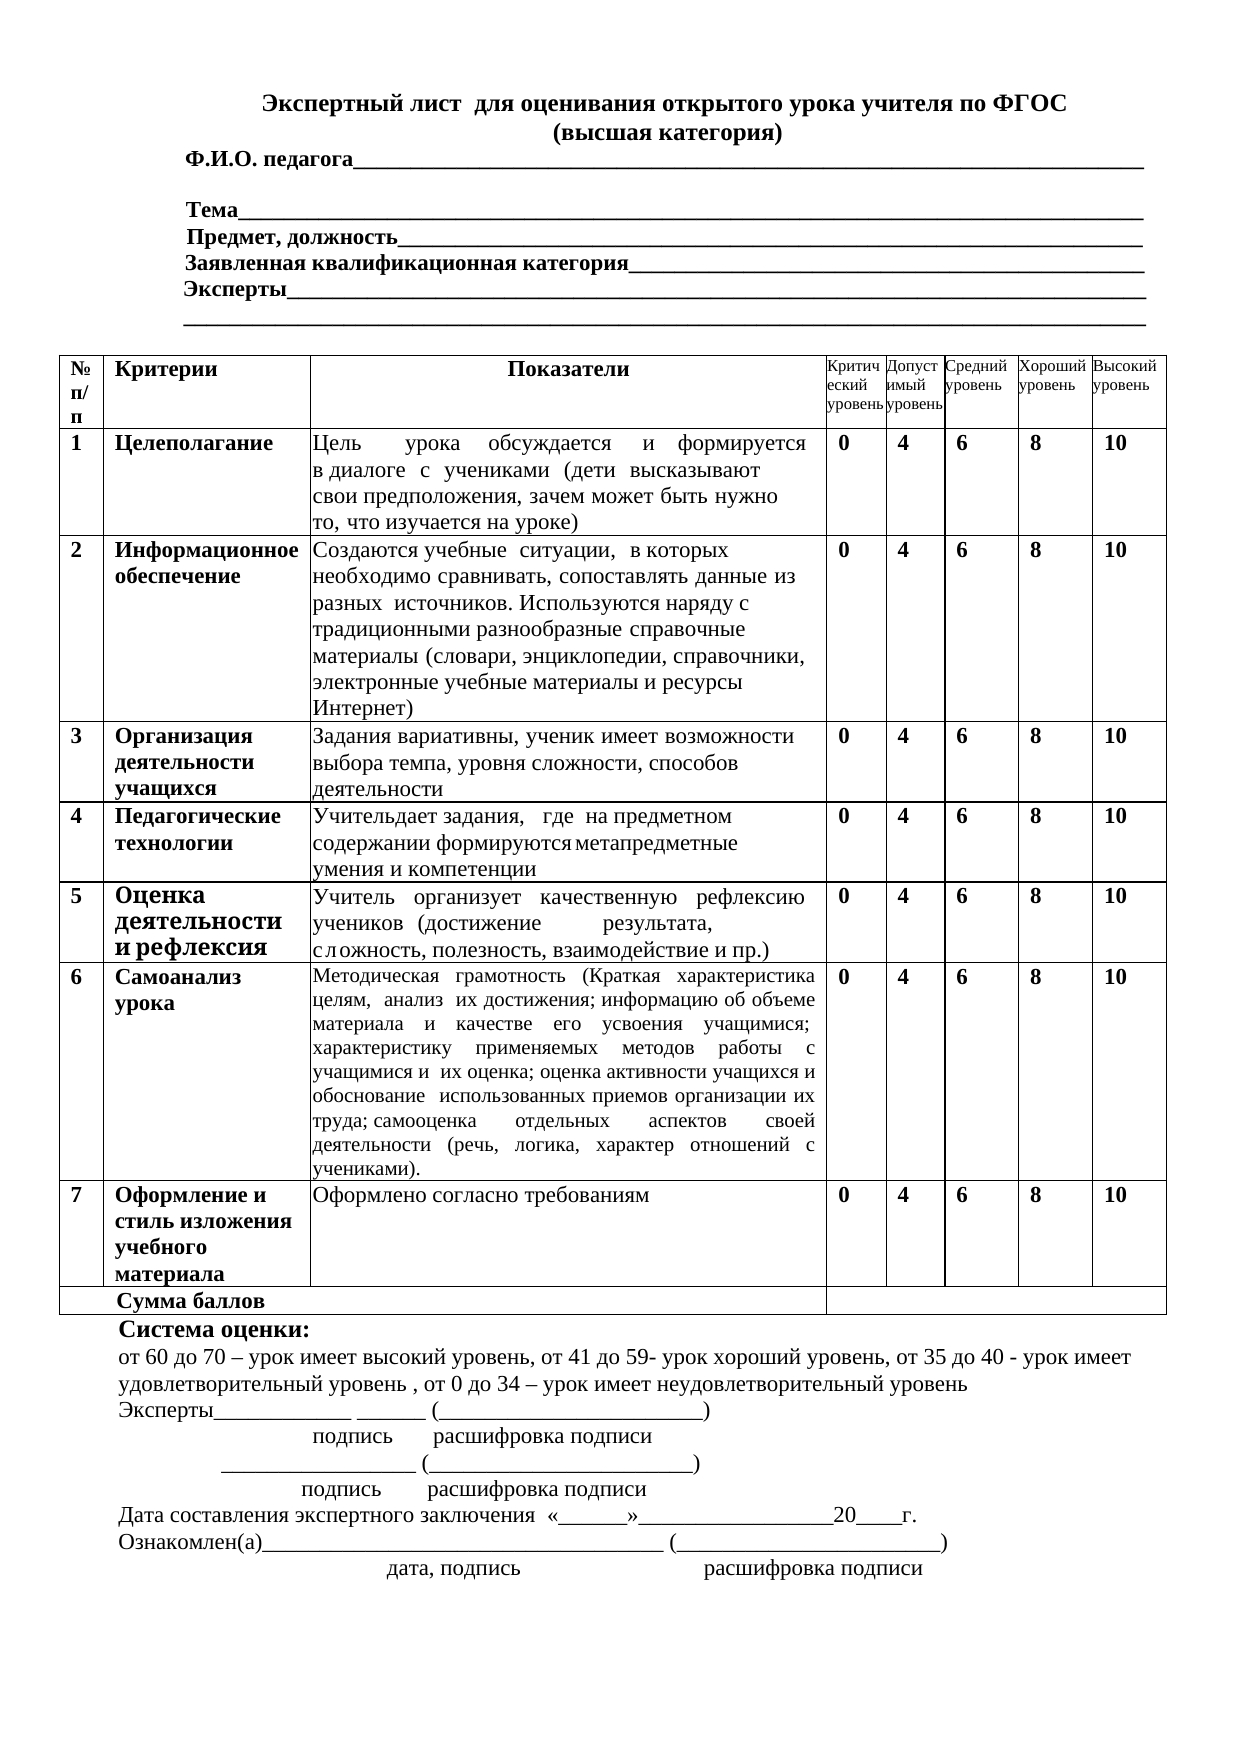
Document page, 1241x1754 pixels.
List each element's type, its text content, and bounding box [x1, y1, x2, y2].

table_cell 6 [946, 722, 1018, 801]
table_cell Педагогические технологии [104, 803, 310, 881]
table_header Хороший уровень [1019, 356, 1092, 428]
table_cell 10 [1093, 963, 1166, 1180]
table_cell Задания вариативны, ученик имеет возможности выбора темпа, уровня сложности, способов деятельности [311, 722, 826, 801]
table_cell 4 [887, 722, 944, 801]
table_cell 8 [1019, 429, 1092, 535]
table_cell 4 [60, 803, 103, 881]
table_cell 10 [1093, 722, 1166, 801]
table_cell Оформлено согласно требованиям [311, 1181, 826, 1286]
table_header Высокий уровень [1093, 356, 1166, 428]
table_header Средний уровень [946, 356, 1018, 428]
text (высшая категория) [118, 117, 1211, 145]
table_cell 10 [1093, 429, 1166, 535]
table_cell 7 [60, 1181, 103, 1286]
table_cell 10 [1093, 803, 1166, 881]
table_cell 0 [827, 883, 886, 962]
table_header Допустимый уровень [887, 356, 944, 428]
table_cell 4 [887, 429, 944, 535]
text Тема_______________________________________________________________________________ [118, 196, 1211, 223]
text Ознакомлен(а)___________________________________ (_______________________) [118, 1528, 1211, 1554]
text Предмет, должность_________________________________________________________________ [118, 223, 1211, 249]
table_cell 10 [1093, 536, 1166, 721]
table_cell 0 [827, 1181, 886, 1286]
text _________________ (_______________________) [118, 1449, 1211, 1475]
table_header Критерии [104, 356, 310, 428]
table_cell 8 [1019, 1181, 1092, 1286]
table_cell Учитель дает задания, где на предметном содержании формируются метапредметные умения и компетенции [311, 803, 826, 881]
table_cell Методическая грамотность (Краткая характеристика целям, анализ их достижения; информацию об объеме материала и качестве его усвоения учащимися; характеристику применяемых методов работы с учащимися и их оценка; оценка активности учащихся и обоснование использованных приемов организации их труда; самооценка отдельных аспектов своей деятельности (речь, логика, характер отношений с учениками). [311, 963, 826, 1180]
table_cell Информационное обеспечение [104, 536, 310, 721]
table_cell Сумма баллов [60, 1287, 826, 1313]
table_cell Организация деятельности учащихся [104, 722, 310, 801]
text Эксперты____________ ______ (_______________________) [118, 1396, 1211, 1422]
table_cell 8 [1019, 722, 1092, 801]
table_cell 10 [1093, 1181, 1166, 1286]
text ____________________________________________________________________________________ [29, 302, 1211, 328]
table_cell 8 [1019, 803, 1092, 881]
text подпись расшифровка подписи [118, 1475, 1211, 1501]
table_cell 6 [946, 1181, 1018, 1286]
table_cell Цель урока обсуждается и формируется в диалоге с учениками (дети высказывают свои предположения, зачем может быть нужно то, что изучается на уроке) [311, 429, 826, 535]
text Система оценки: [118, 1314, 1211, 1343]
table_cell [827, 1287, 1166, 1313]
table_cell 8 [1019, 963, 1092, 1180]
table_cell 8 [1019, 536, 1092, 721]
text от 60 до 70 – урок имеет высокий уровень, от 41 до 59- урок хороший уровень, от 35 до 40 - урок имеет удовлетворительный уровень , от 0 до 34 – урок имеет неудовлетворительный уровень [118, 1343, 1211, 1396]
table_cell Самоанализ урока [104, 963, 310, 1180]
table_cell 6 [946, 536, 1018, 721]
table_cell 0 [827, 722, 886, 801]
table_cell 6 [946, 963, 1018, 1180]
table_cell 4 [887, 963, 944, 1180]
table_cell 4 [887, 536, 944, 721]
table_cell Оценка деятельности и рефлексия [104, 883, 310, 962]
text Экспертный лист для оценивания открытого урока учителя по ФГОС [118, 88, 1211, 117]
table_cell 6 [946, 883, 1018, 962]
table_cell Оформление и стиль изложения учебного материала [104, 1181, 310, 1286]
table_header Критический уровень [827, 356, 886, 428]
table_cell 2 [60, 536, 103, 721]
table_cell 3 [60, 722, 103, 801]
table_cell 4 [887, 803, 944, 881]
table_cell 4 [887, 1181, 944, 1286]
table_cell 6 [946, 803, 1018, 881]
table_cell 6 [60, 963, 103, 1180]
text подпись расшифровка подписи [118, 1422, 1211, 1449]
table_cell Создаются учебные ситуации, в которых необходимо сравнивать, сопоставлять данные из разных источников. Используются наряду с традиционными разнообразные справочные материалы (словари, энциклопедии, справочники, электронные учебные материалы и ресурсы Интернет) [311, 536, 826, 721]
table_cell 10 [1093, 883, 1166, 962]
table_cell 0 [827, 963, 886, 1180]
table_cell 0 [827, 803, 886, 881]
text Ф.И.О. педагога_____________________________________________________________________ [118, 145, 1211, 172]
text Дата составления экспертного заключения «______»_________________20____г. [118, 1501, 1211, 1528]
table_cell 4 [887, 883, 944, 962]
table_cell 6 [946, 429, 1018, 535]
text Заявленная квалификационная категория_____________________________________________ [118, 249, 1211, 275]
table_cell 5 [60, 883, 103, 962]
text Эксперты___________________________________________________________________________ [118, 275, 1211, 302]
table_cell Учитель организует качественную рефлексию учеников (достижение результата, сложность, полезность, взаимодействие и пр.) [311, 883, 826, 962]
table_header № п/п [60, 356, 103, 428]
table_cell 0 [827, 429, 886, 535]
table_cell 0 [827, 536, 886, 721]
table_cell 1 [60, 429, 103, 535]
table_cell Целеполагание [104, 429, 310, 535]
text дата, подпись расшифровка подписи [118, 1554, 1211, 1581]
table_header Показатели [311, 356, 826, 428]
table_cell 8 [1019, 883, 1092, 962]
